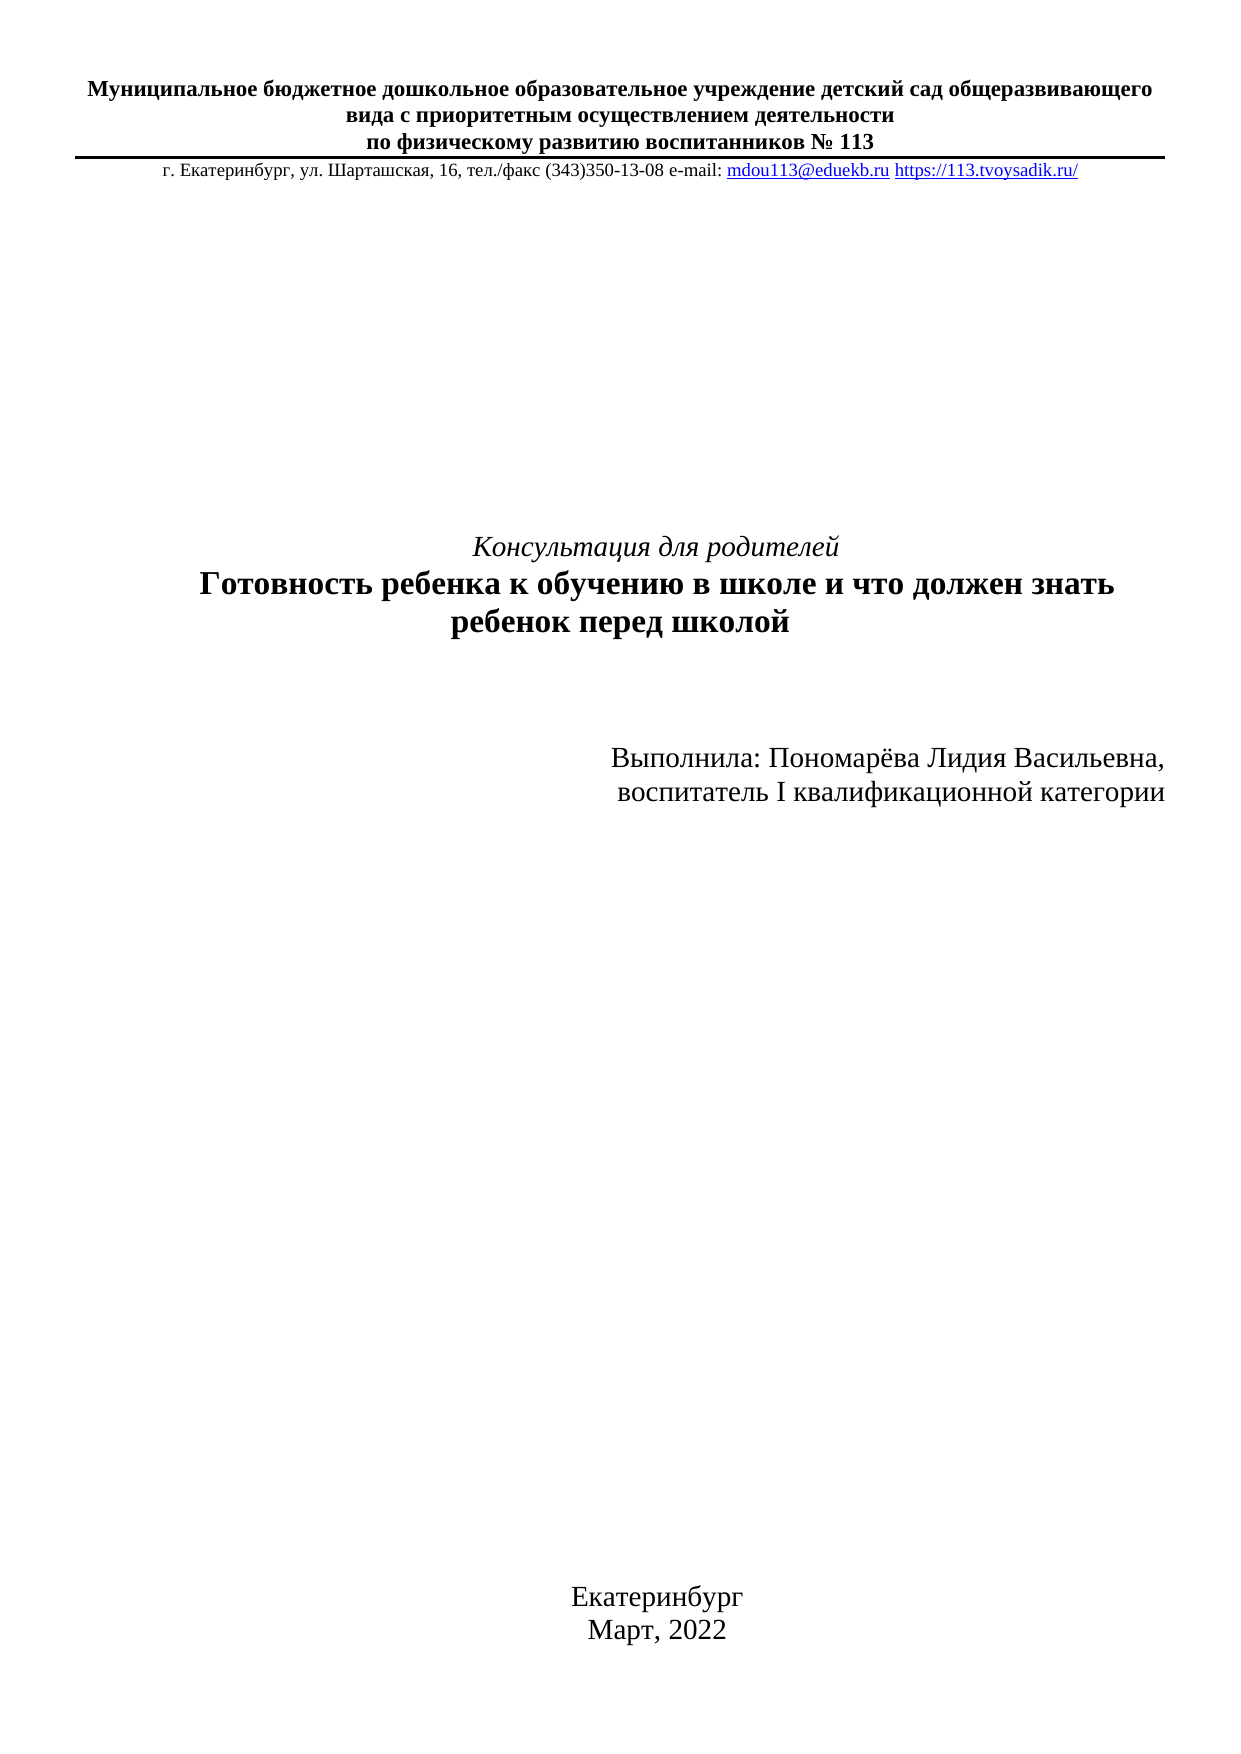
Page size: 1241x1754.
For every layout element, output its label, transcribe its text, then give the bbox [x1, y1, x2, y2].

text по физическому развитию воспитанников № 113 [75, 128, 1165, 156]
text Консультация для родителей [75, 529, 1165, 563]
text Выполнила: Пономарёва Лидия Васильевна, [75, 740, 1165, 774]
text Муниципальное бюджетное дошкольное образовательное учреждение детский сад общеразвивающего вида с приоритетным осуществлением деятельности [75, 75, 1165, 128]
text Екатеринбург [75, 1579, 1165, 1612]
text Готовность ребенка к обучению в школе и что должен знать ребенок перед школой [75, 563, 1165, 640]
text воспитатель I квалификационной категории [75, 774, 1165, 807]
text г. Екатеринбург, ул. Шарташская, 16, тел./факс (343)350-13-08 e-mail: mdou113@eduekb.ru https://113.tvoysadik.ru/ [75, 159, 1165, 181]
text Март, 2022 [75, 1612, 1165, 1646]
